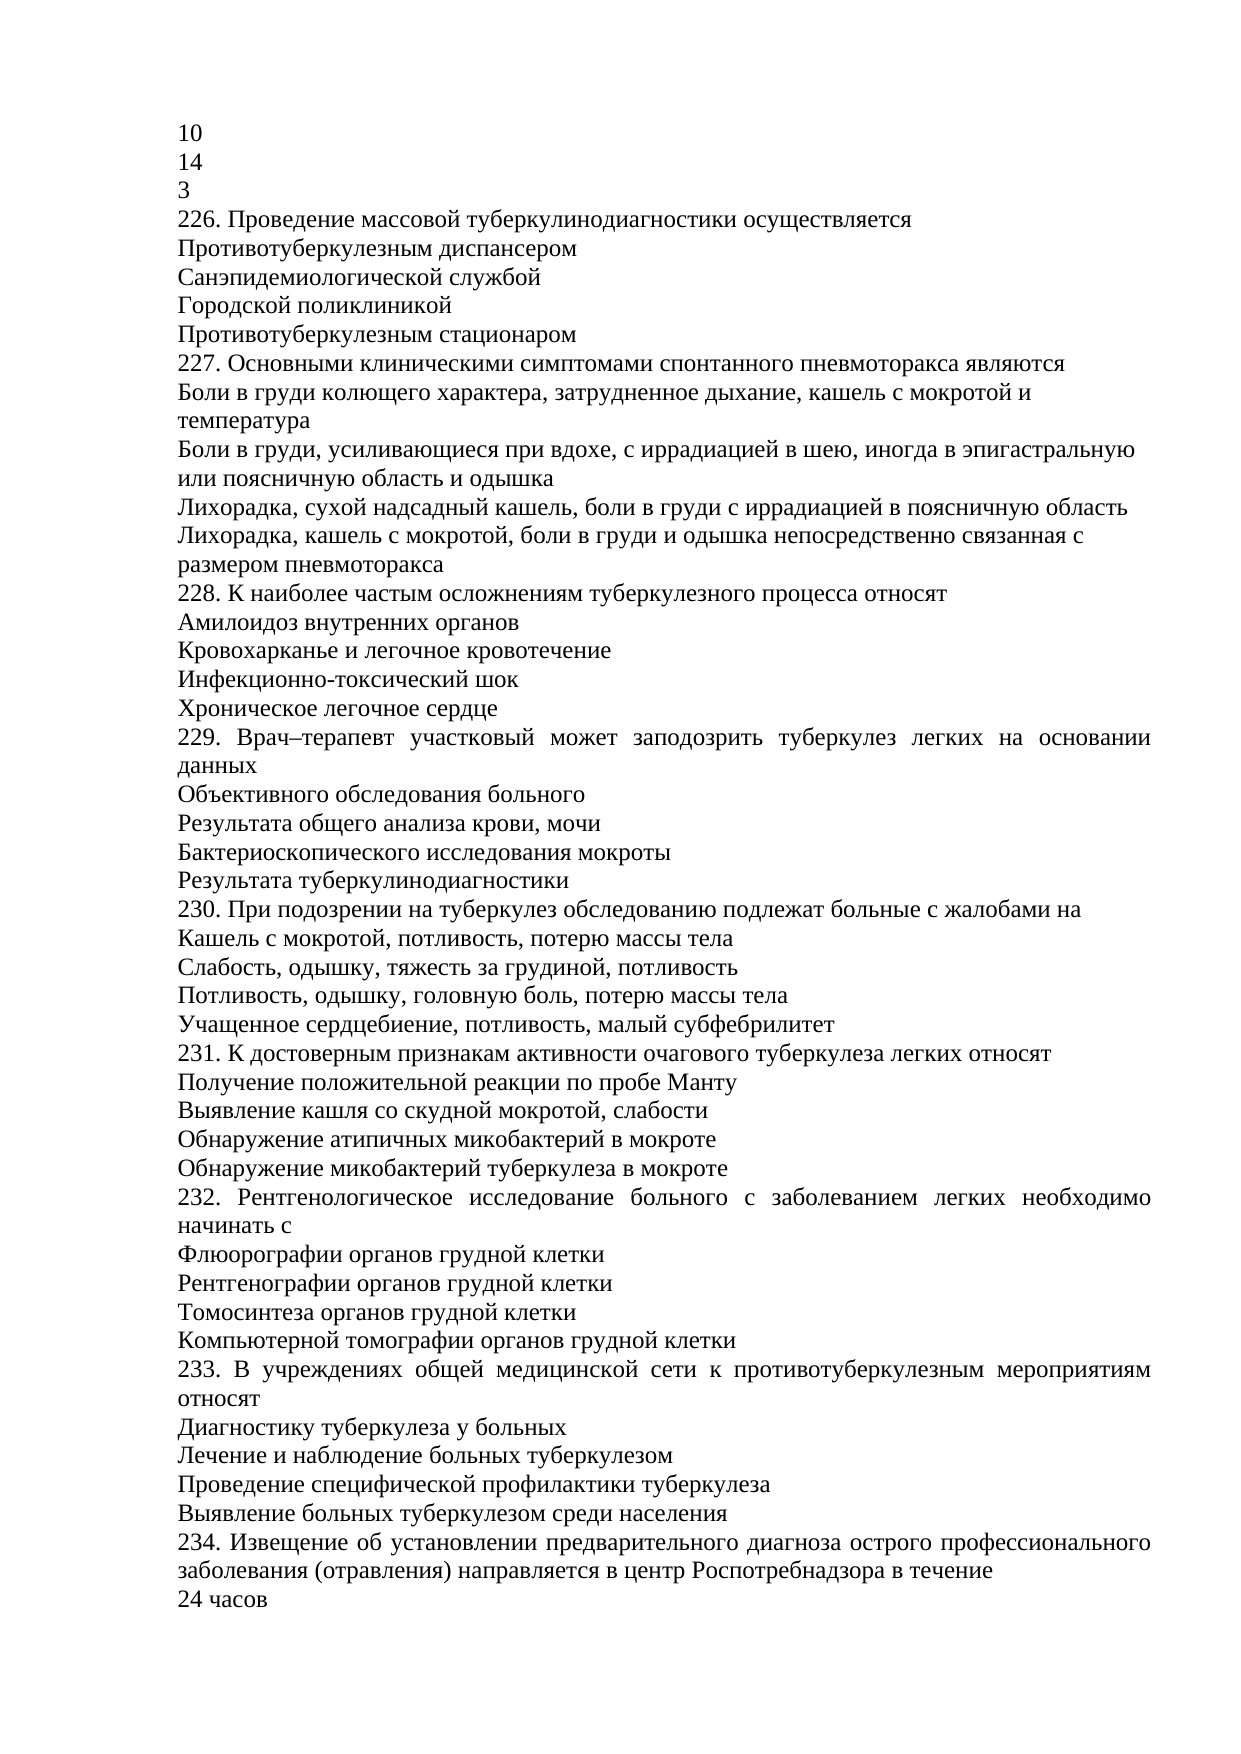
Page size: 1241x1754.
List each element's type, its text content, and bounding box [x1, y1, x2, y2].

text Томосинтеза органов грудной клетки [177, 1297, 1152, 1326]
text Результата общего анализа крови, мочи [177, 808, 1152, 837]
text Выявление кашля со скудной мокротой, слабости [177, 1096, 1152, 1124]
text Бактериоскопического исследования мокроты [177, 837, 1152, 866]
text Выявление больных туберкулезом среди населения [177, 1498, 1152, 1527]
text Инфекционно-токсический шок [177, 664, 1152, 693]
text Кровохарканье и легочное кровотечение [177, 636, 1152, 664]
text 234. Извещение об установлении предварительного диагноза острого профессионального заболевания (отравления) направляется в центр Роспотребнадзора в течение [177, 1527, 1152, 1584]
text 10 [177, 118, 1152, 147]
text 228. К наиболее частым осложнениям туберкулезного процесса относят [177, 578, 1152, 607]
text Лихорадка, кашель с мокротой, боли в груди и одышка непосредственно связанная с размером пневмоторакса [177, 521, 1152, 578]
text Противотуберкулезным стационаром [177, 319, 1152, 348]
text Флюорографии органов грудной клетки [177, 1239, 1152, 1268]
text Объективного обследования больного [177, 779, 1152, 808]
text Городской поликлиникой [177, 291, 1152, 319]
text 3 [177, 176, 1152, 204]
text 227. Основными клиническими симптомами спонтанного пневмоторакса являются [177, 348, 1152, 377]
text 14 [177, 147, 1152, 176]
text Слабость, одышку, тяжесть за грудиной, потливость [177, 952, 1152, 981]
text Компьютерной томографии органов грудной клетки [177, 1326, 1152, 1354]
text Рентгенографии органов грудной клетки [177, 1268, 1152, 1297]
text Лечение и наблюдение больных туберкулезом [177, 1441, 1152, 1469]
text Результата туберкулинодиагностики [177, 866, 1152, 894]
text Лихорадка, сухой надсадный кашель, боли в груди с иррадиацией в поясничную область [177, 492, 1152, 521]
text Обнаружение атипичных микобактерий в мокроте [177, 1124, 1152, 1153]
text Боли в груди колющего характера, затрудненное дыхание, кашель с мокротой и температура [177, 377, 1152, 434]
text Проведение специфической профилактики туберкулеза [177, 1469, 1152, 1498]
text Амилоидоз внутренних органов [177, 607, 1152, 636]
text Санэпидемиологической службой [177, 262, 1152, 291]
text Потливость, одышку, головную боль, потерю массы тела [177, 981, 1152, 1009]
text Хроническое легочное сердце [177, 693, 1152, 722]
text 232. Рентгенологическое исследование больного с заболеванием легких необходимо начинать с [177, 1182, 1152, 1239]
text Учащенное сердцебиение, потливость, малый субфебрилитет [177, 1009, 1152, 1038]
text Противотуберкулезным диспансером [177, 233, 1152, 262]
text Кашель с мокротой, потливость, потерю массы тела [177, 923, 1152, 952]
text 226. Проведение массовой туберкулинодиагностики осуществляется [177, 204, 1152, 233]
text Получение положительной реакции по пробе Манту [177, 1067, 1152, 1096]
text 233. В учреждениях общей медицинской сети к противотуберкулезным мероприятиям относят [177, 1354, 1152, 1412]
text 230. При подозрении на туберкулез обследованию подлежат больные с жалобами на [177, 894, 1152, 923]
text Обнаружение микобактерий туберкулеза в мокроте [177, 1153, 1152, 1182]
text 229. Врач–терапевт участковый может заподозрить туберкулез легких на основании данных [177, 722, 1152, 779]
text 231. К достоверным признакам активности очагового туберкулеза легких относят [177, 1038, 1152, 1067]
text Боли в груди, усиливающиеся при вдохе, с иррадиацией в шею, иногда в эпигастральную или поясничную область и одышка [177, 434, 1152, 492]
text Диагностику туберкулеза у больных [177, 1412, 1152, 1441]
text 24 часов [177, 1584, 1152, 1613]
